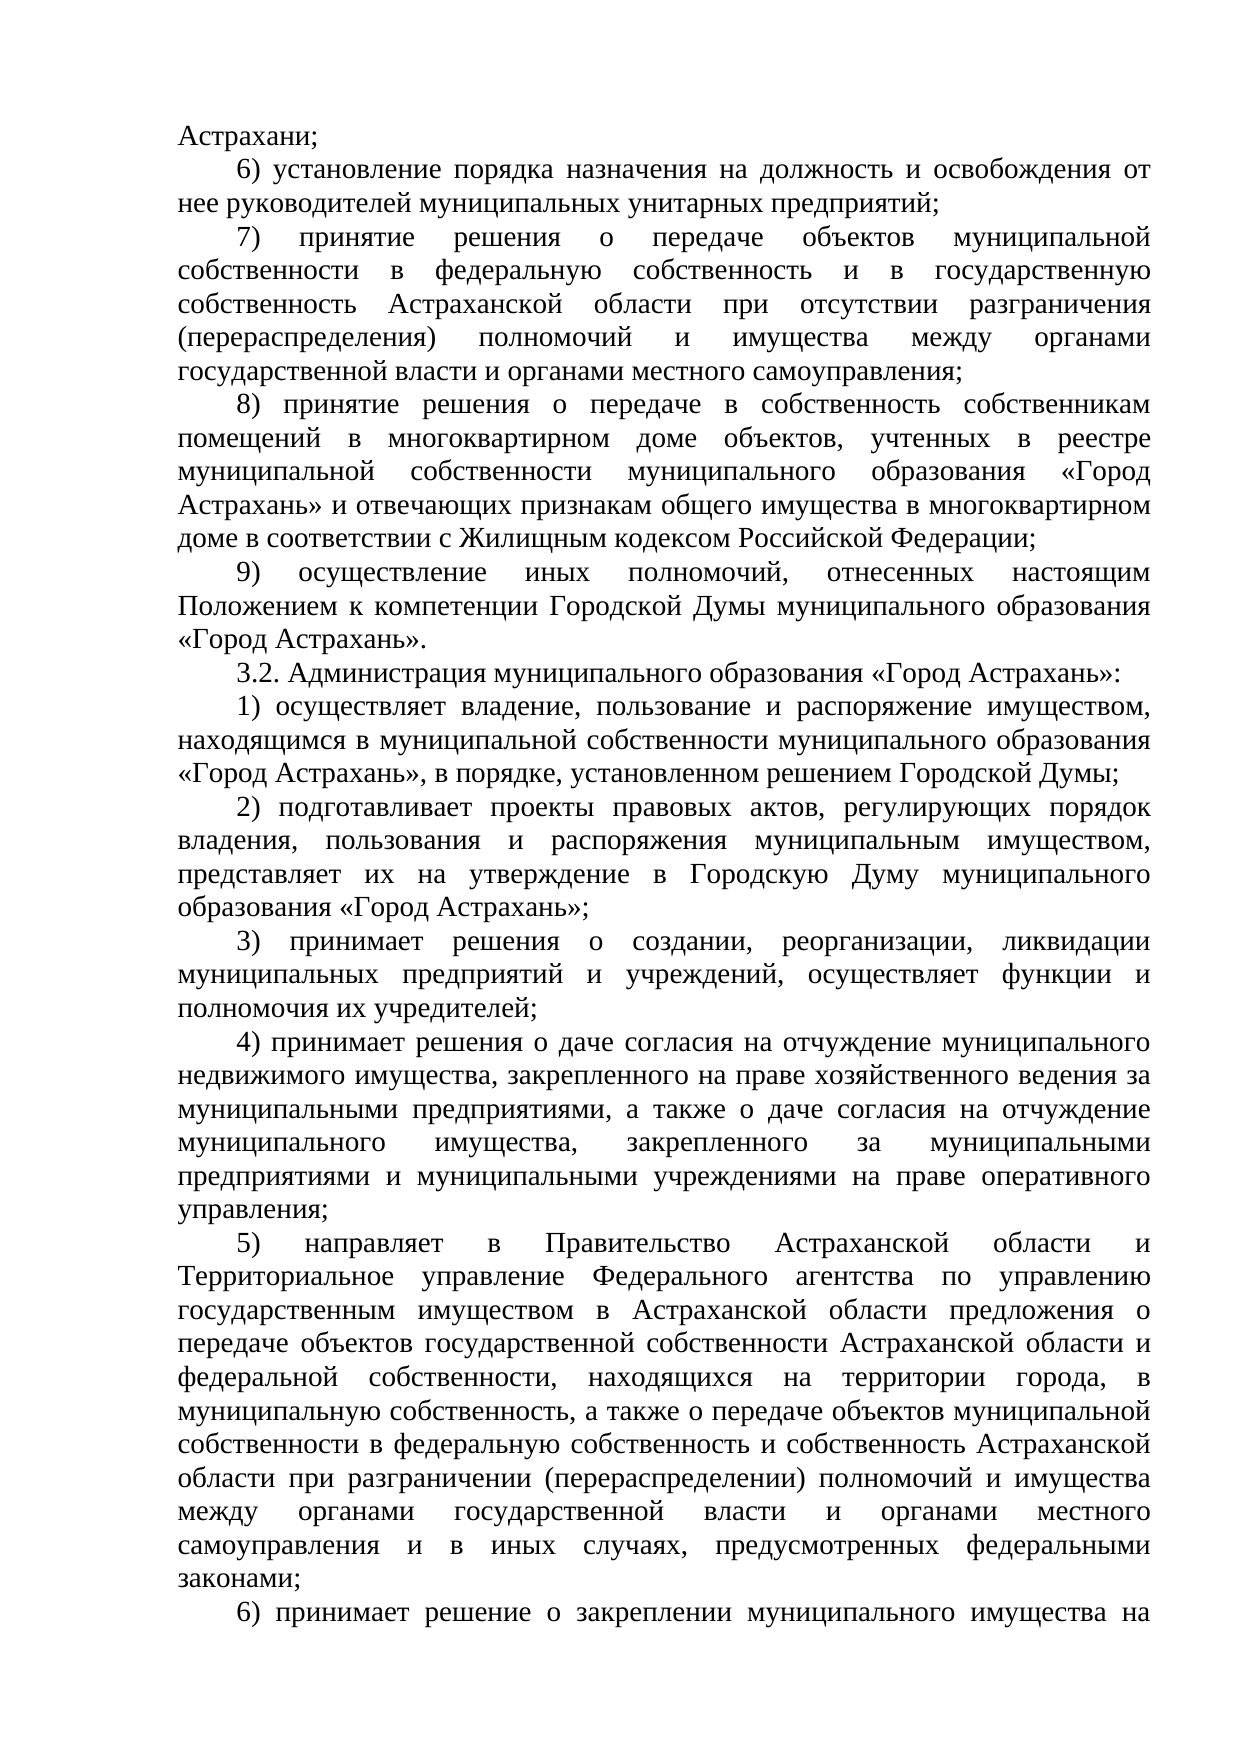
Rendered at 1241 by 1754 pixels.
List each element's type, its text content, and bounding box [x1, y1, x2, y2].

text 5) направляет в Правительство Астраханской области и Территориальное управление Федерального агентства по управлению государственным имуществом в Астраханской области предложения о передаче объектов государственной собственности Астраханской области и федеральной собственности, находящихся на территории города, в муниципальную собственность, а также о передаче объектов муниципальной собственности в федеральную собственность и собственность Астраханской области при разграничении (перераспределении) полномочий и имущества между органами государственной власти и органами местного самоуправления и в иных случаях, предусмотренных федеральными законами; [177, 1225, 1152, 1594]
text 3) принимает решения о создании, реорганизации, ликвидации муниципальных предприятий и учреждений, осуществляет функции и полномочия их учредителей; [177, 923, 1152, 1024]
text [177, 118, 1152, 152]
text 9) осуществление иных полномочий, отнесенных настоящим Положением к компетенции Городской Думы муниципального образования «Город Астрахань». [177, 554, 1152, 655]
text 6) установление порядка назначения на должность и освобождения от нее руководителей муниципальных унитарных предприятий; [177, 152, 1152, 219]
text 3.2. Администрация муниципального образования «Город Астрахань»: [177, 655, 1152, 688]
text 8) принятие решения о передаче в собственность собственникам помещений в многоквартирном доме объектов, учтенных в реестре муниципальной собственности муниципального образования «Город Астрахань» и отвечающих признакам общего имущества в многоквартирном доме в соответствии с Жилищным кодексом Российской Федерации; [177, 386, 1152, 554]
text 4) принимает решения о даче согласия на отчуждение муниципального недвижимого имущества, закрепленного на праве хозяйственного ведения за муниципальными предприятиями, а также о даче согласия на отчуждение муниципального имущества, закрепленного за муниципальными предприятиями и муниципальными учреждениями на праве оперативного управления; [177, 1024, 1152, 1225]
text 1) осуществляет владение, пользование и распоряжение имуществом, находящимся в муниципальной собственности муниципального образования «Город Астрахань», в порядке, установленном решением Городской Думы; [177, 688, 1152, 789]
text 7) принятие решения о передаче объектов муниципальной собственности в федеральную собственность и в государственную собственность Астраханской области при отсутствии разграничения (перераспределения) полномочий и имущества между органами государственной власти и органами местного самоуправления; [177, 219, 1152, 386]
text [177, 1594, 1152, 1627]
text 2) подготавливает проекты правовых актов, регулирующих порядок владения, пользования и распоряжения муниципальным имуществом, представляет их на утверждение в Городскую Думу муниципального образования «Город Астрахань»; [177, 789, 1152, 923]
